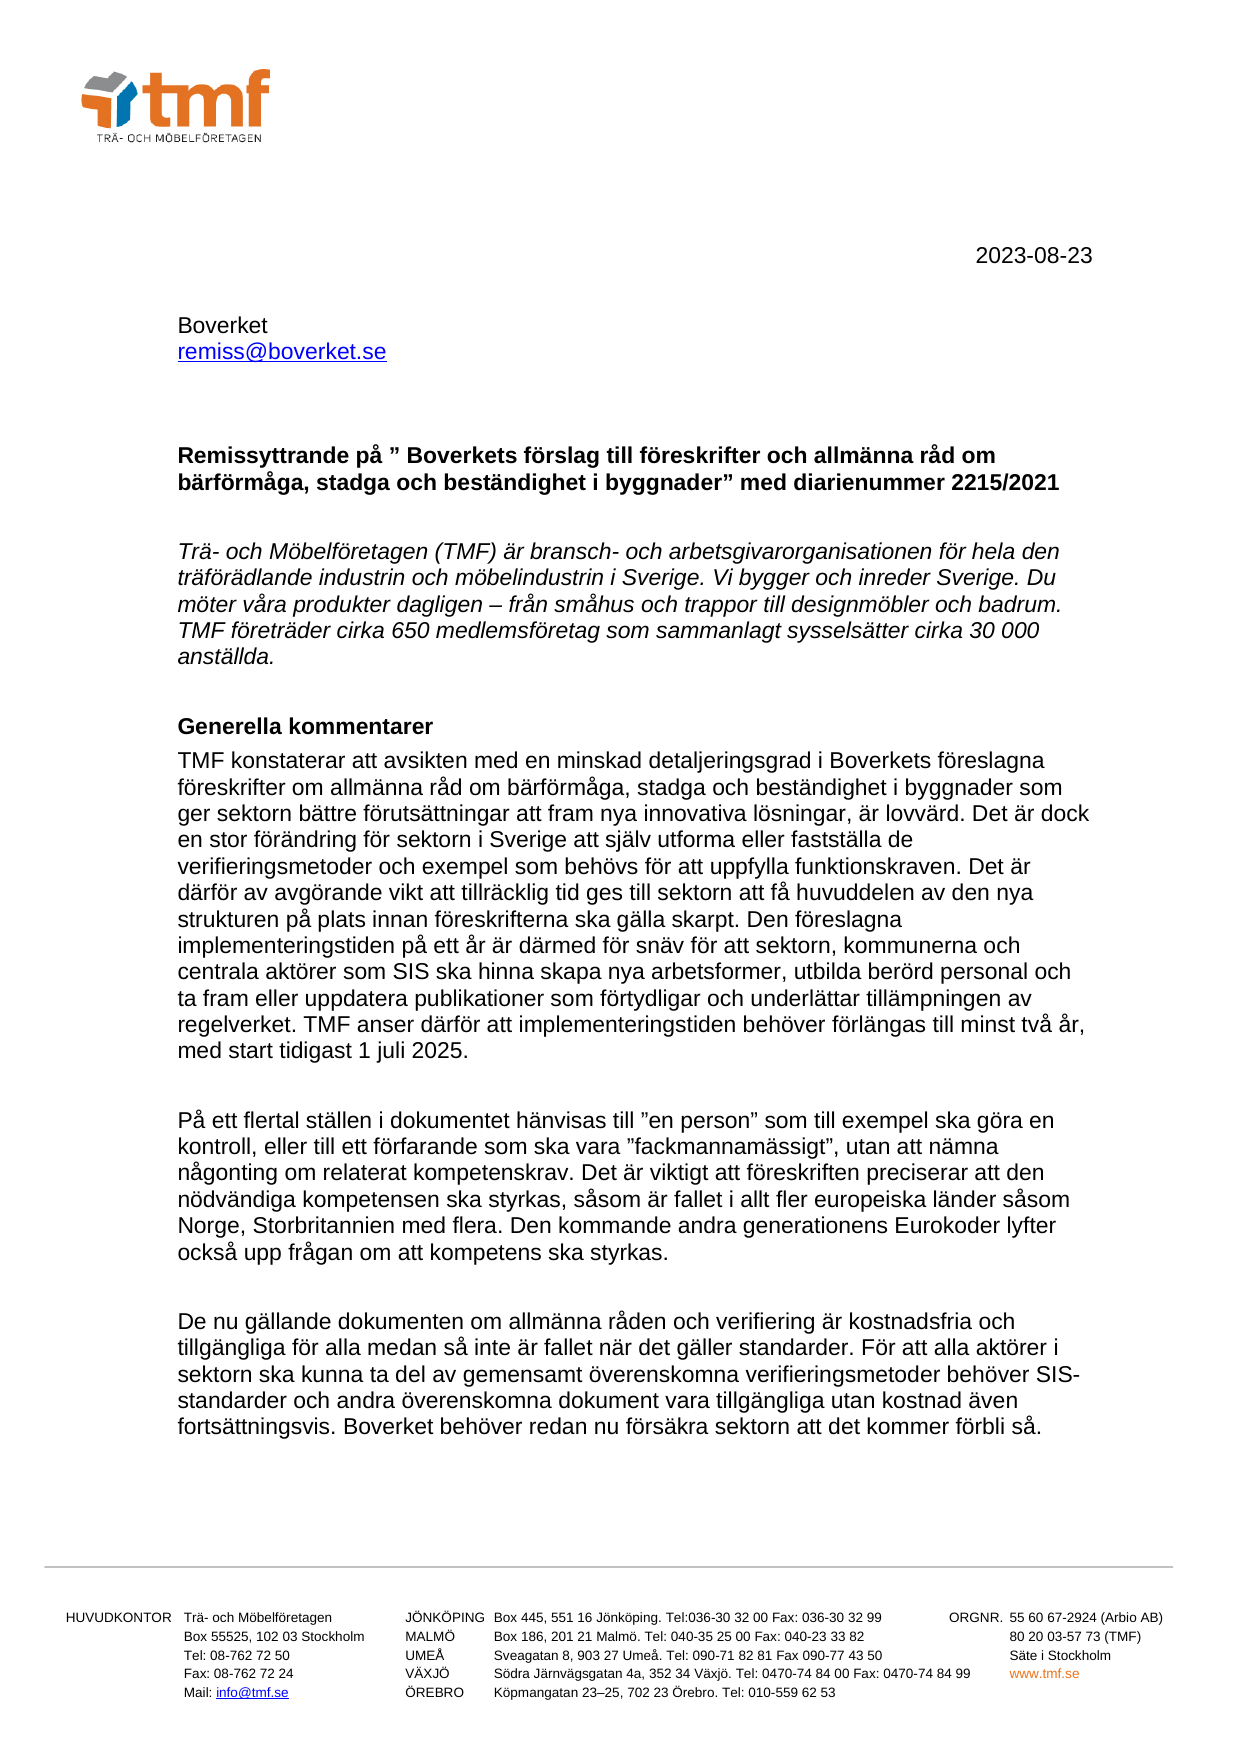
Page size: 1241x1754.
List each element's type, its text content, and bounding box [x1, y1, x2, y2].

text De nu gällande dokumenten om allmänna råden och verifiering är kostnadsfria och tillgängliga för alla medan så inte är fallet när det gäller standarder. För att alla aktörer i sektorn ska kunna ta del av gemensamt överenskomna verifieringsmetoder behöver SIS-standarder och andra överenskomna dokument vara tillgängliga utan kostnad även fortsättningsvis. Boverket behöver redan nu försäkra sektorn att det kommer förbli så. [177, 1308, 1092, 1439]
text På ett flertal ställen i dokumentet hänvisas till ”en person” som till exempel ska göra en kontroll, eller till ett förfarande som ska vara ”fackmannamässigt”, utan att nämna någonting om relaterat kompetenskrav. Det är viktigt att föreskriften preciserar att den nödvändiga kompetensen ska styrkas, såsom är fallet i allt fler europeiska länder såsom Norge, Storbritannien med flera. Den kommande andra generationens Eurokoder lyfter också upp frågan om att kompetens ska styrkas. [177, 1107, 1092, 1265]
text Generella kommentarer [177, 713, 1092, 739]
text TMF konstaterar att avsikten med en minskad detaljeringsgrad i Boverkets föreslagna föreskrifter om allmänna råd om bärförmåga, stadga och beständighet i byggnader som ger sektorn bättre förutsättningar att fram nya innovativa lösningar, är lovvärd. Det är dock en stor förändring för sektorn i Sverige att själv utforma eller fastställa de verifieringsmetoder och exempel som behövs för att uppfylla funktionskraven. Det är därför av avgörande vikt att tillräcklig tid ges till sektorn att få huvuddelen av den nya strukturen på plats innan föreskrifterna ska gälla skarpt. Den föreslagna implementeringstiden på ett år är därmed för snäv för att sektorn, kommunerna och centrala aktörer som SIS ska hinna skapa nya arbetsformer, utbilda berörd personal och ta fram eller uppdatera publikationer som förtydligar och underlättar tillämpningen av regelverket. TMF anser därför att implementeringstiden behöver förlängas till minst två år, med start tidigast 1 juli 2025. [177, 747, 1092, 1064]
text Boverket remiss@boverket.se [177, 312, 1092, 364]
text 2023-08-23 [177, 242, 1092, 269]
text Trä- och Möbelföretagen (TMF) är bransch- och arbetsgivarorganisationen för hela den träförädlande industrin och möbelindustrin i Sverige. Vi bygger och inreder Sverige. Du möter våra produkter dagligen – från småhus och trappor till designmöbler och badrum. TMF företräder cirka 650 medlemsföretag som sammanlagt sysselsätter cirka 30 000 anställda. [177, 538, 1092, 670]
text Remissyttrande på ” Boverkets förslag till föreskrifter och allmänna råd om bärförmåga, stadga och beständighet i byggnader” med diarienummer 2215/2021 [177, 442, 1092, 495]
picture [41, 28, 310, 166]
